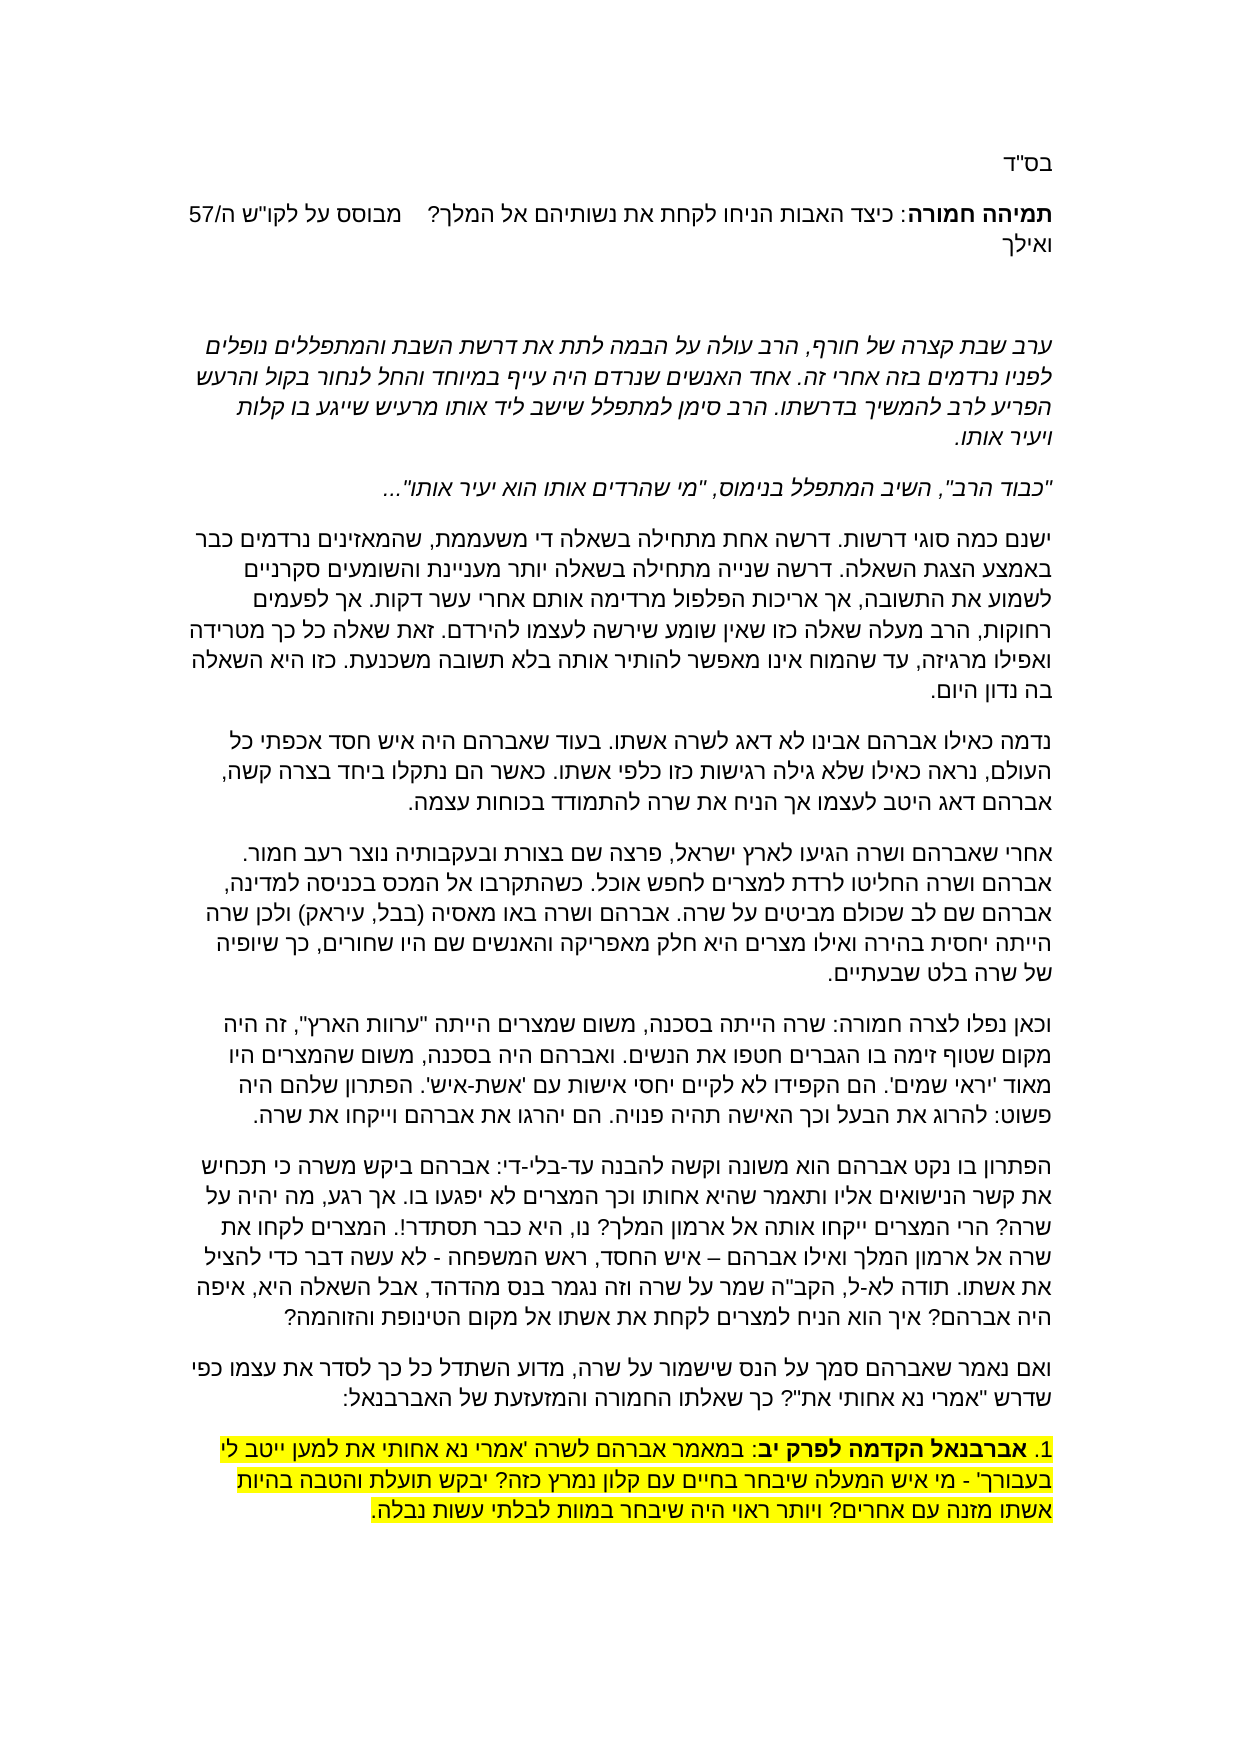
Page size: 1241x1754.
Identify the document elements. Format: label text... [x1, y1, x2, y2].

text ערב שבת קצרה של חורף, הרב עולה על הבמה לתת את דרשת השבת והמתפללים נופלים לפניו נרדמים בזה אחרי זה. אחד האנשים שנרדם היה עייף במיוחד והחל לנחור בקול והרעש הפריע לרב להמשיך בדרשתו. הרב סימן למתפלל שישב ליד אותו מרעיש שייגע בו קלות ויעיר אותו. [187, 333, 1053, 450]
text "כבוד הרב", השיב המתפלל בנימוס, "מי שהרדים אותו הוא יעיר אותו"... [187, 475, 1053, 501]
text בס"ד [187, 150, 1053, 176]
text ואם נאמר שאברהם סמך על הנס שישמור על שרה, מדוע השתדל כל כך לסדר את עצמו כפי שדרש "אמרי נא אחותי את"? כך שאלתו החמורה והמזעזעת של האברבנאל: [187, 1355, 1053, 1412]
text הפתרון בו נקט אברהם הוא משונה וקשה להבנה עד-בלי-די: אברהם ביקש משרה כי תכחיש את קשר הנישואים אליו ותאמר שהיא אחותו וכך המצרים לא יפגעו בו. אך רגע, מה יהיה על שרה? הרי המצרים ייקחו אותה אל ארמון המלך? נו, היא כבר תסתדר!. המצרים לקחו את שרה אל ארמון המלך ואילו אברהם – איש החסד, ראש המשפחה - לא עשה דבר כדי להציל את אשתו. תודה לא-ל, הקב"ה שמר על שרה וזה נגמר בנס מהדהד, אבל השאלה היא, איפה היה אברהם? איך הוא הניח למצרים לקחת את אשתו אל מקום הטינופת והזוהמה? [187, 1153, 1053, 1331]
text נדמה כאילו אברהם אבינו לא דאג לשרה אשתו. בעוד שאברהם היה איש חסד אכפתי כל העולם, נראה כאילו שלא גילה רגישות כזו כלפי אשתו. כאשר הם נתקלו ביחד בצרה קשה, אברהם דאג היטב לעצמו אך הניח את שרה להתמודד בכוחות עצמה. [187, 728, 1053, 815]
text וכאן נפלו לצרה חמורה: שרה הייתה בסכנה, משום שמצרים הייתה "ערוות הארץ", זה היה מקום שטוף זימה בו הגברים חטפו את הנשים. ואברהם היה בסכנה, משום שהמצרים היו מאוד 'יראי שמים'. הם הקפידו לא לקיים יחסי אישות עם 'אשת-איש'. הפתרון שלהם היה פשוט: להרוג את הבעל וכך האישה תהיה פנויה. הם יהרגו את אברהם וייקחו את שרה. [187, 1011, 1053, 1128]
text תמיהה חמורה: כיצד האבות הניחו לקחת את נשותיהם אל המלך? מבוסס על לקו"ש ה/57 ואילך [187, 201, 1053, 258]
text 1. אברבנאל הקדמה לפרק יב: במאמר אברהם לשרה 'אמרי נא אחותי את למען ייטב לי בעבורך' - מי איש המעלה שיבחר בחיים עם קלון נמרץ כזה? יבקש תועלת והטבה בהיות אשתו מזנה עם אחרים? ויותר ראוי היה שיבחר במוות לבלתי עשות נבלה. [187, 1436, 1053, 1523]
text ישנם כמה סוגי דרשות. דרשה אחת מתחילה בשאלה די משעממת, שהמאזינים נרדמים כבר באמצע הצגת השאלה. דרשה שנייה מתחילה בשאלה יותר מעניינת והשומעים סקרניים לשמוע את התשובה, אך אריכות הפלפול מרדימה אותם אחרי עשר דקות. אך לפעמים רחוקות, הרב מעלה שאלה כזו שאין שומע שירשה לעצמו להירדם. זאת שאלה כל כך מטרידה ואפילו מרגיזה, עד שהמוח אינו מאפשר להותיר אותה בלא תשובה משכנעת. כזו היא השאלה בה נדון היום. [187, 526, 1053, 703]
text אחרי שאברהם ושרה הגיעו לארץ ישראל, פרצה שם בצורת ובעקבותיה נוצר רעב חמור. אברהם ושרה החליטו לרדת למצרים לחפש אוכל. כשהתקרבו אל המכס בכניסה למדינה, אברהם שם לב שכולם מביטים על שרה. אברהם ושרה באו מאסיה (בבל, עיראק) ולכן שרה הייתה יחסית בהירה ואילו מצרים היא חלק מאפריקה והאנשים שם היו שחורים, כך שיופיה של שרה בלט שבעתיים. [187, 839, 1053, 987]
